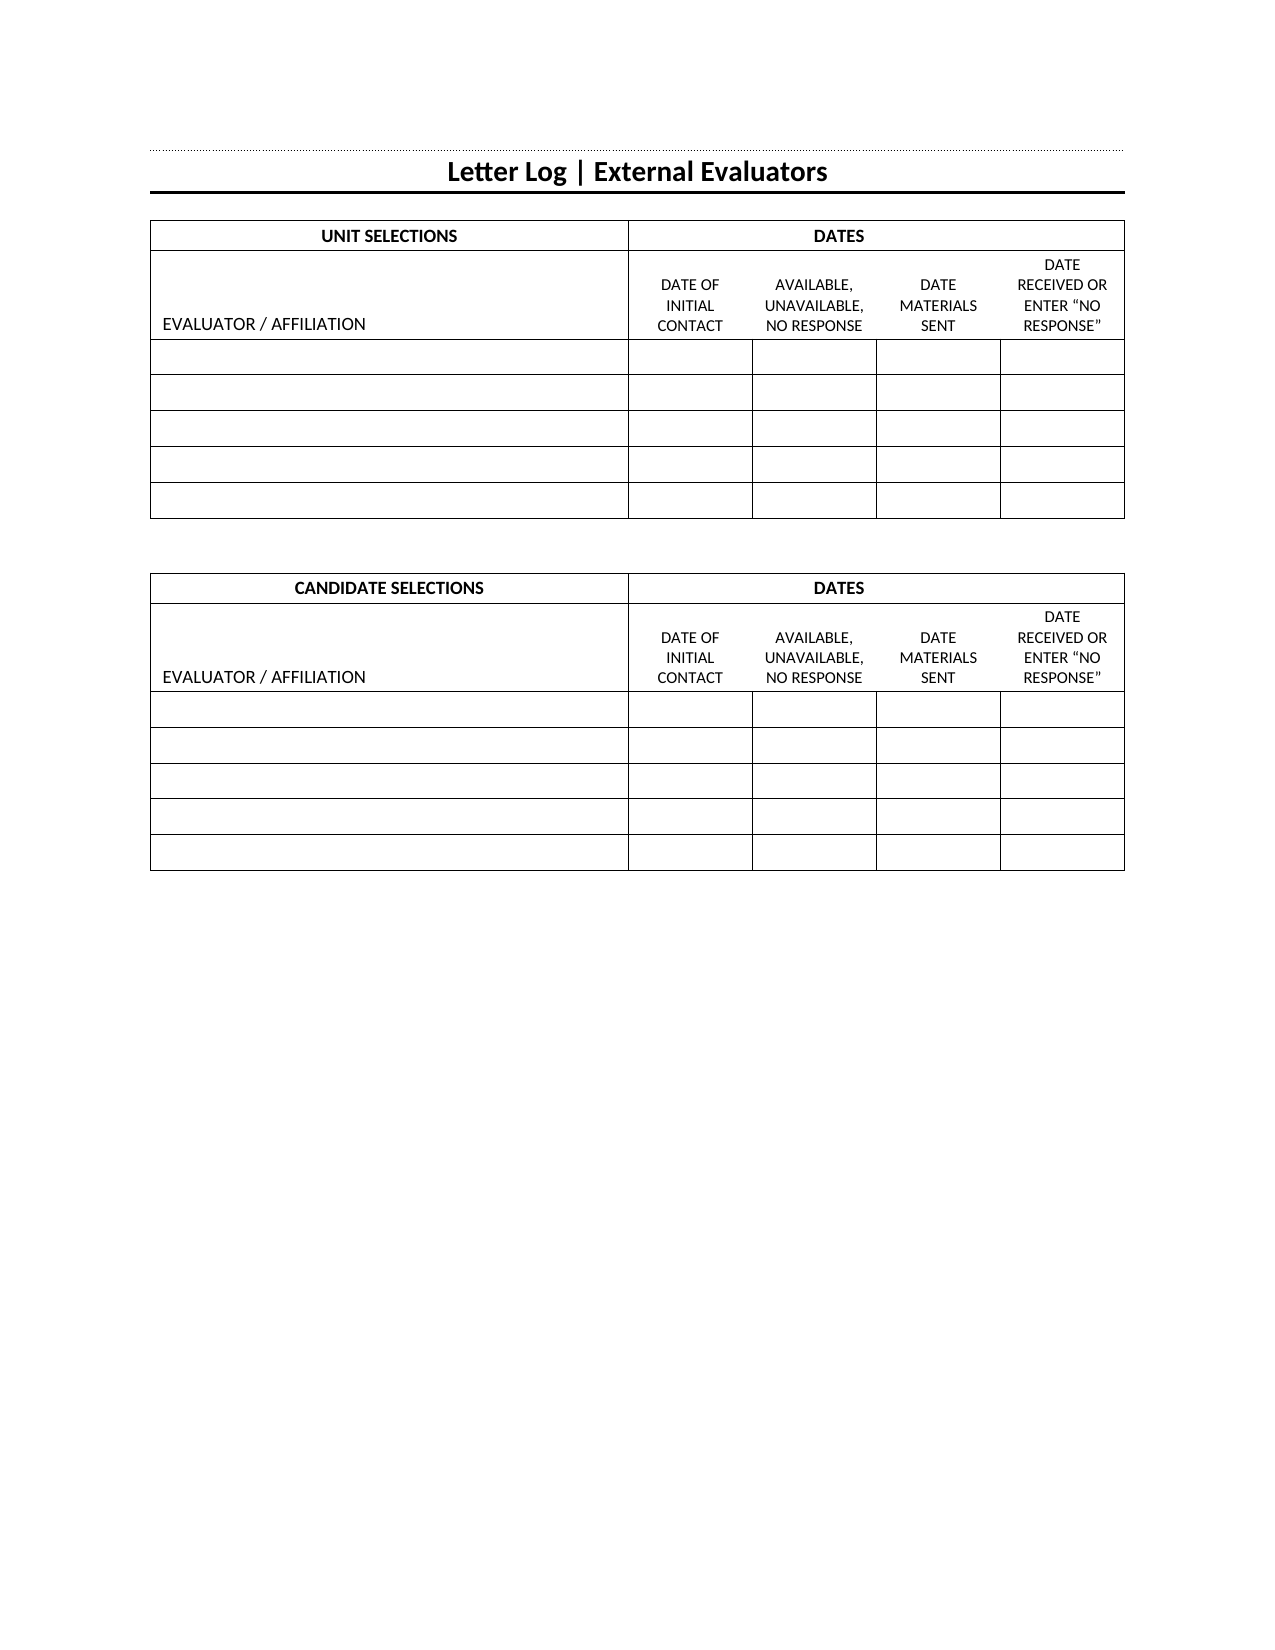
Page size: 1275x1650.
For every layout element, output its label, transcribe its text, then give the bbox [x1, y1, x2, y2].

table_header [876, 574, 1000, 602]
table_cell [877, 447, 1000, 482]
table_cell DATE RECEIVED OR ENTER “NO RESPONSE” [1000, 604, 1124, 691]
table_cell [1001, 340, 1124, 374]
table_cell [629, 764, 752, 798]
table_cell DATE OF INITIAL CONTACT [629, 251, 752, 338]
table_cell [753, 764, 876, 798]
table_cell [629, 483, 752, 518]
table_header UNIT SELECTIONS [151, 221, 628, 250]
table_cell [877, 835, 1000, 870]
table_cell [877, 375, 1000, 410]
table_cell [629, 728, 752, 762]
table_cell [877, 411, 1000, 446]
table_cell DATE OF INITIAL CONTACT [629, 604, 752, 691]
table_header DATES [752, 574, 876, 602]
table_cell [753, 692, 876, 727]
table_cell [877, 483, 1000, 518]
table_cell DATE MATERIALS SENT [876, 251, 1000, 338]
table_cell [877, 728, 1000, 762]
table_cell [753, 340, 876, 374]
table_cell [1001, 728, 1124, 762]
table_cell [1001, 835, 1124, 870]
table_cell [629, 447, 752, 482]
table_cell [629, 692, 752, 727]
subtitle Letter Log | External Evaluators [150, 150, 1125, 191]
table_cell AVAILABLE, UNAVAILABLE, NO RESPONSE [752, 604, 876, 691]
table_cell [753, 483, 876, 518]
table_cell DATE MATERIALS SENT [876, 604, 1000, 691]
table_cell [1001, 447, 1124, 482]
table_cell [151, 799, 628, 834]
table_cell [1001, 764, 1124, 798]
table_cell [151, 375, 628, 410]
table_cell [629, 799, 752, 834]
table_cell EVALUATOR / AFFILIATION [151, 604, 628, 691]
table_header [1000, 221, 1124, 250]
table_cell DATE RECEIVED OR ENTER “NO RESPONSE” [1000, 251, 1124, 338]
table_cell [151, 728, 628, 762]
table_cell [753, 411, 876, 446]
table_cell [1001, 692, 1124, 727]
table_header [1000, 574, 1124, 602]
table_cell [1001, 375, 1124, 410]
table_cell [877, 764, 1000, 798]
table_cell [753, 375, 876, 410]
table_cell [151, 411, 628, 446]
table_header [876, 221, 1000, 250]
table_cell [629, 835, 752, 870]
table_header CANDIDATE SELECTIONS [151, 574, 628, 602]
table_cell [151, 340, 628, 374]
table_header [629, 221, 752, 250]
table_cell [1001, 411, 1124, 446]
table_header DATES [752, 221, 876, 250]
table_cell EVALUATOR / AFFILIATION [151, 251, 628, 338]
table_cell [151, 483, 628, 518]
table_cell [151, 447, 628, 482]
table_cell [753, 447, 876, 482]
table_cell AVAILABLE, UNAVAILABLE, NO RESPONSE [752, 251, 876, 338]
table_cell [151, 764, 628, 798]
table_cell [877, 692, 1000, 727]
table_header [629, 574, 752, 602]
table_cell [629, 375, 752, 410]
table_cell [753, 799, 876, 834]
table_cell [629, 411, 752, 446]
table_cell [151, 835, 628, 870]
table_cell [753, 728, 876, 762]
table_cell [877, 340, 1000, 374]
table_cell [753, 835, 876, 870]
table_cell [877, 799, 1000, 834]
table_cell [1001, 483, 1124, 518]
table_cell [629, 340, 752, 374]
table_cell [1001, 799, 1124, 834]
table_cell [151, 692, 628, 727]
